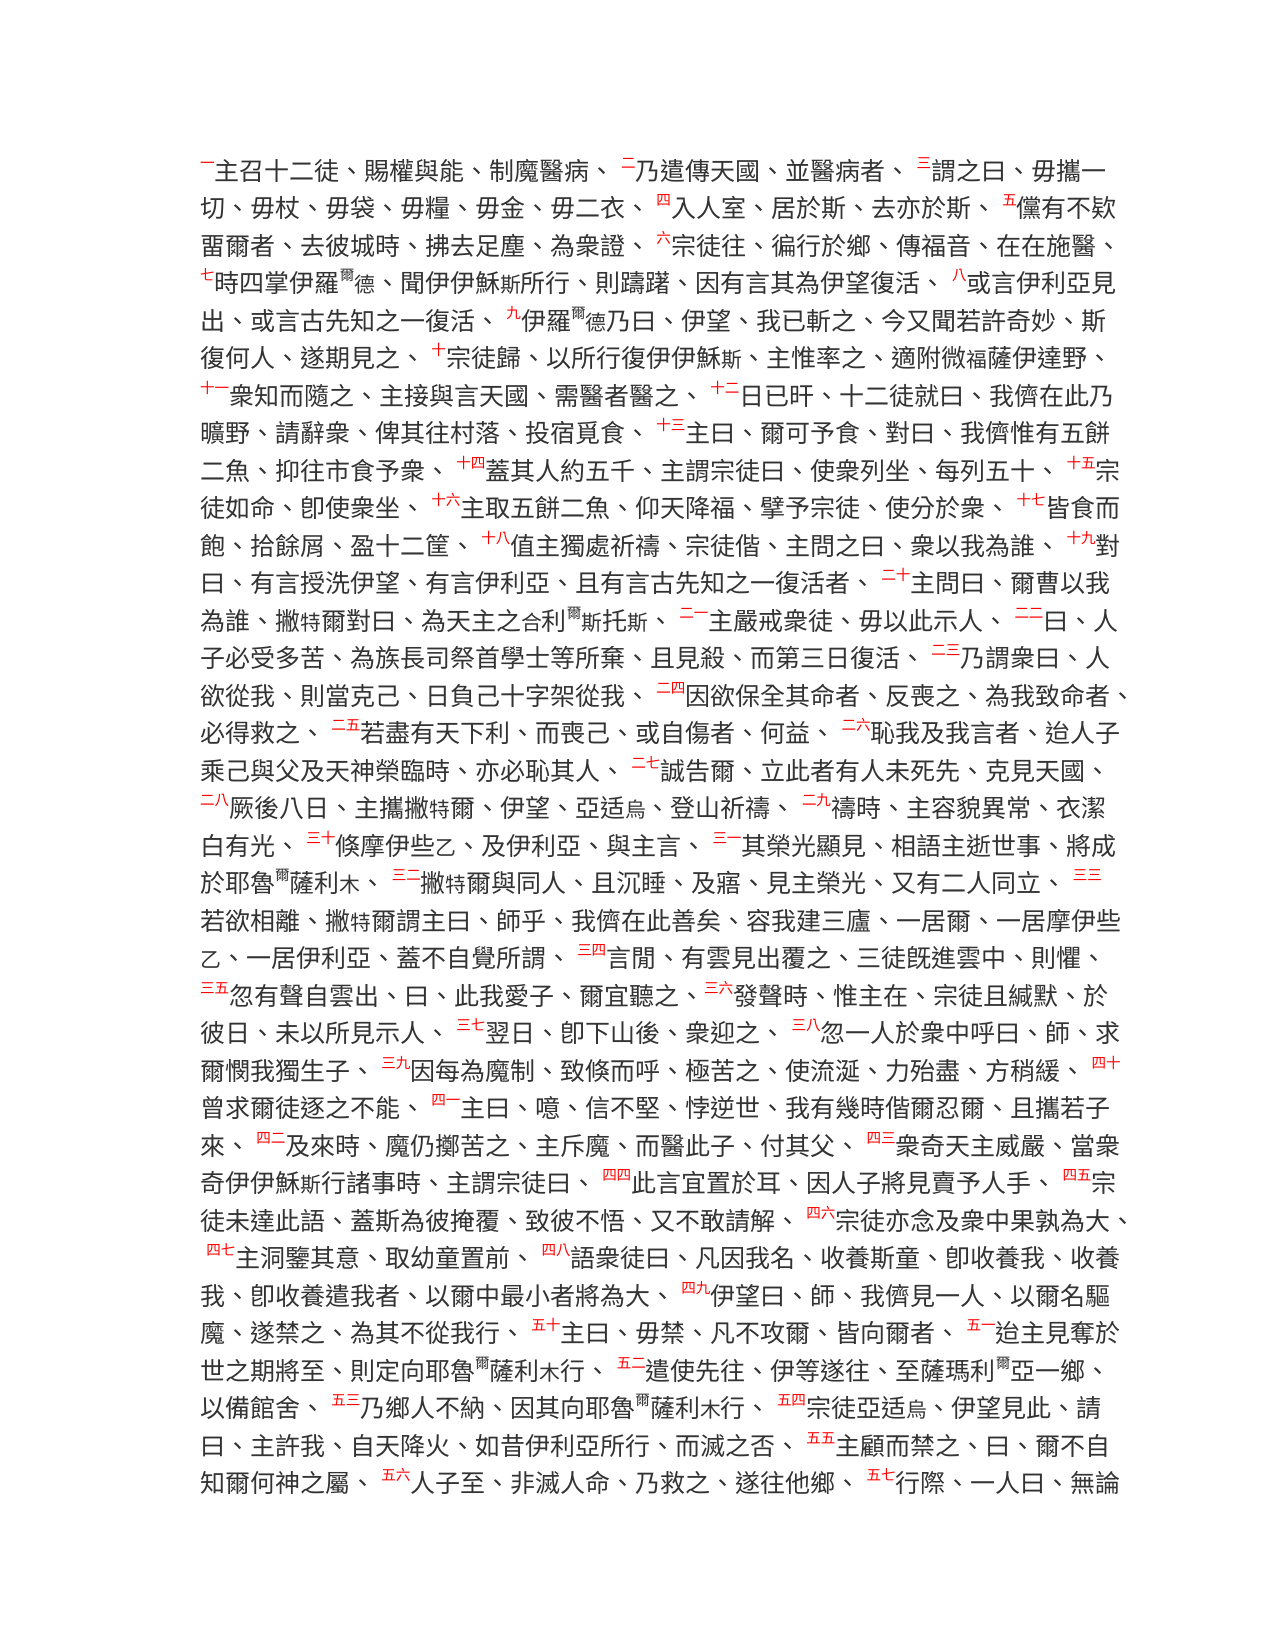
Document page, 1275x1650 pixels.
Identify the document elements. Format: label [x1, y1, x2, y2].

text [200, 150, 1125, 1500]
